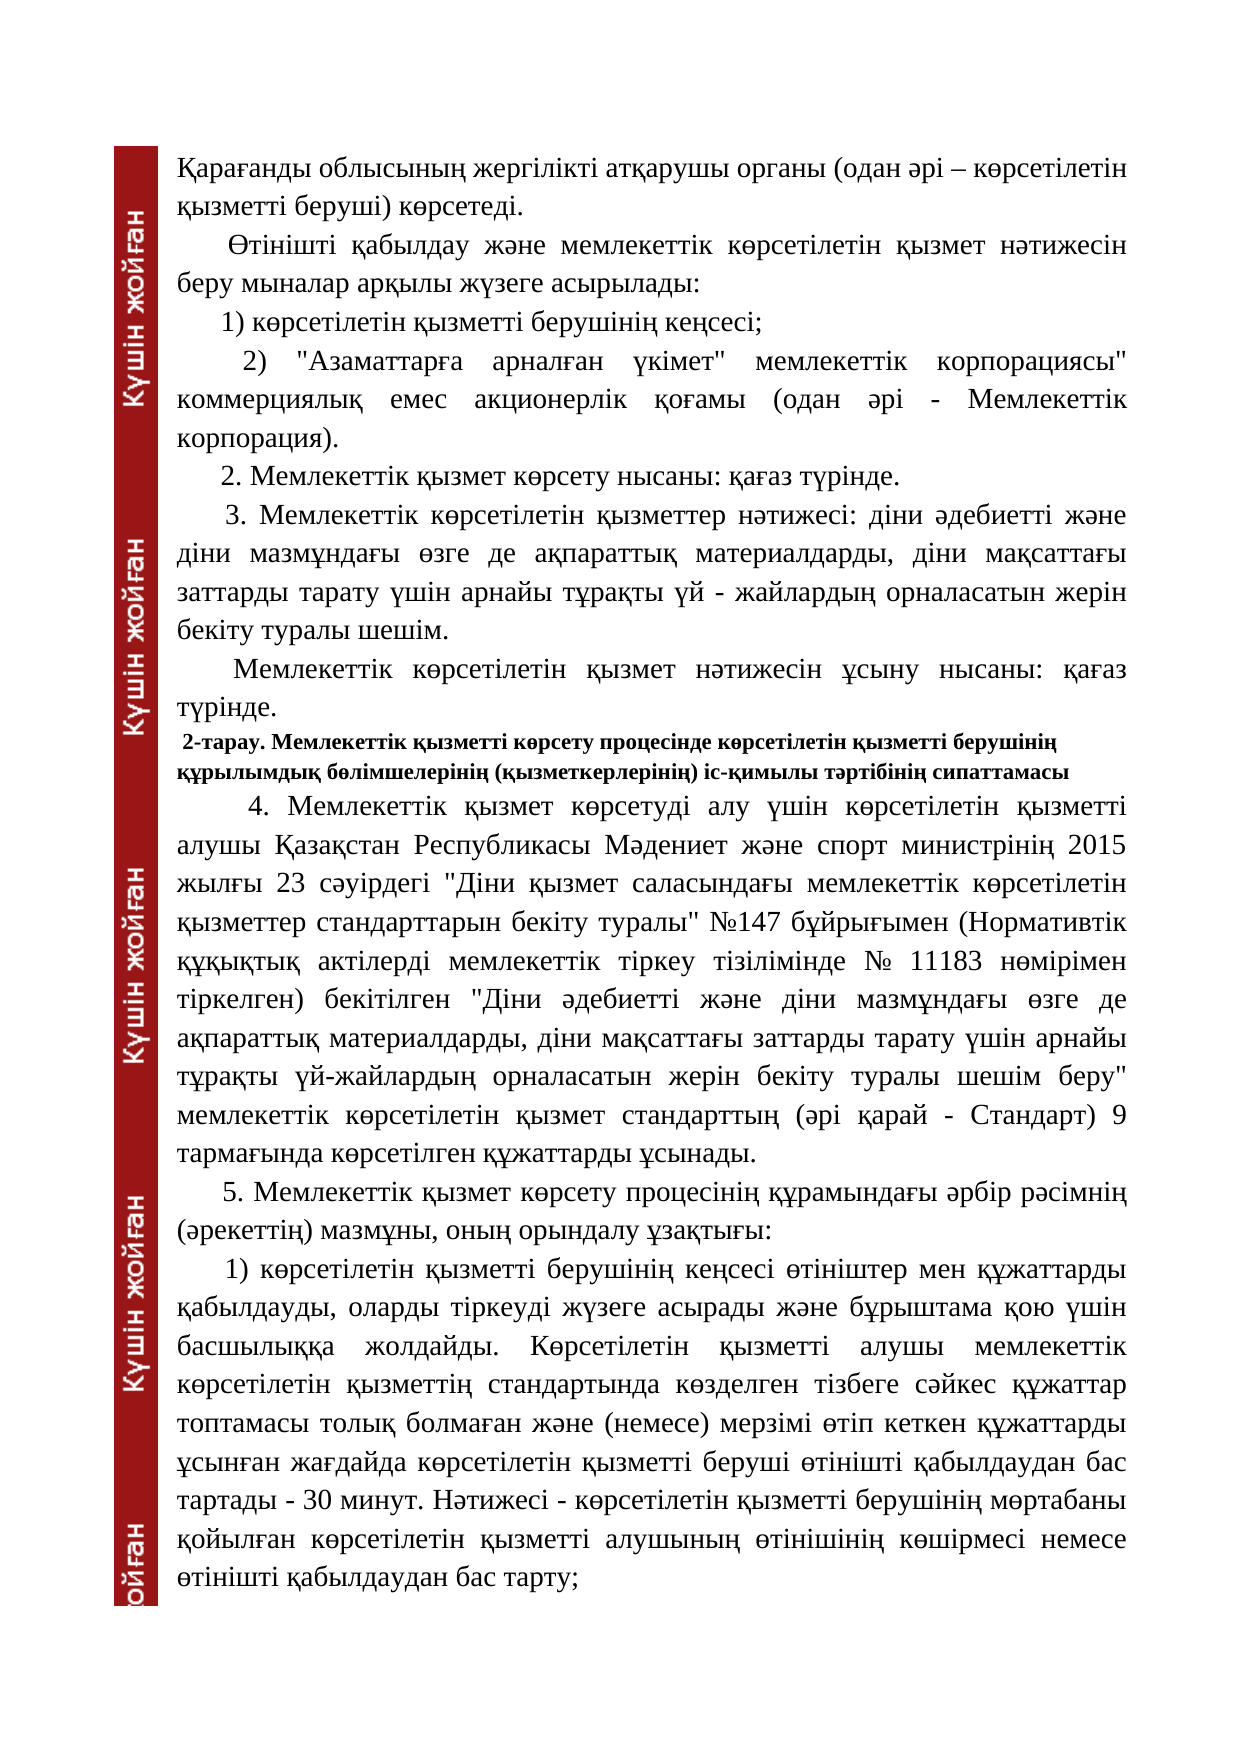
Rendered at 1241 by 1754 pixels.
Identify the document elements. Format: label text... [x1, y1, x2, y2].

picture [114, 1246, 158, 1251]
picture [114, 723, 158, 728]
picture [114, 1169, 158, 1174]
text 2) "Азаматтарға арналған үкімет" мемлекеттік корпорациясы" коммерциялық емес акционерлік қоғамы (одан әрі - Мемлекеттік корпорация). [112, 343, 1128, 453]
text Өтінішті қабылдау және мемлекеттік көрсетілетін қызмет нәтижесін беру мыналар арқылы жүзеге асырылады: [112, 227, 1128, 299]
text 1) көрсетілетін қызметті берушінің кеңсесі өтініштер мен құжаттарды қабылдауды, оларды тіркеуді жүзеге асырады және бұрыштама қою үшін басшылыққа жолдайды. Көрсетілетін қызметті алушы мемлекеттік көрсетілетін қызметтің стандартында көзделген тізбеге сәйкес құжаттар топтамасы толық болмаған және (немесе) мерзімі өтіп кеткен құжаттарды ұсынған жағдайда көрсетілетін қызметті беруші өтінішті қабылдаудан бас тартады - 30 минут. Нәтижесі - көрсетілетін қызметті берушінің мөртабаны қойылған көрсетілетін қызметті алушының өтінішінің көшірмесі немесе өтінішті қабылдаудан бас тарту; [112, 1251, 1128, 1593]
text 4. Мемлекеттік қызмет көрсетуді алу үшін көрсетілетін қызметті алушы Қазақстан Республикасы Мәдениет және спорт министрінің 2015 жылғы 23 сәуірдегі "Діни қызмет саласындағы мемлекеттік көрсетілетін қызметтер стандарттарын бекіту туралы" №147 бұйрығымен (Нормативтік құқықтық актілерді мемлекеттік тіркеу тізілімінде № 11183 нөмірімен тіркелген) бекітілген "Діни әдебиетті және діни мазмұндағы өзге де ақпараттық материалдарды, діни мақсаттағы заттарды тарату үшін арнайы тұрақты үй-жайлардың орналасатын жерін бекіту туралы шешім беру" мемлекеттік көрсетілетін қызмет стандарттың (әрі қарай - Стандарт) 9 тармағында көрсетілген құжаттарды ұсынады. [112, 788, 1128, 1169]
picture [114, 338, 158, 343]
picture [114, 146, 158, 150]
picture [114, 646, 158, 651]
text 2. Мемлекеттік қызмет көрсету нысаны: қағаз түрінде. [112, 458, 1128, 492]
picture [114, 299, 158, 304]
text 3. Мемлекеттік көрсетілетін қызметтер нәтижесі: діни әдебиетті және діни мазмұндағы өзге де ақпараттық материалдарды, діни мақсаттағы заттарды тарату үшін арнайы тұрақты үй - жайлардың орналасатын жерін бекіту туралы шешім. [112, 497, 1128, 646]
text 5. Мемлекеттік қызмет көрсету процесінің құрамындағы әрбір рәсімнің (әрекеттің) мазмұны, оның орындалу ұзақтығы: [112, 1174, 1128, 1246]
picture [114, 222, 158, 227]
text 1) көрсетілетін қызметті берушінің кеңсесі; [112, 304, 1128, 338]
text 2-тарау. Мемлекеттік қызметті көрсету процесінде көрсетілетін қызметті берушінің құрылымдық бөлімшелерінің (қызметкерлерінің) іс-қимылы тәртібінің сипаттамасы [112, 728, 1128, 785]
picture [114, 453, 158, 458]
text Мемлекеттік көрсетілетін қызмет нәтижесін ұсыну нысаны: қағаз түрінде. [112, 651, 1128, 723]
picture [114, 1593, 158, 1606]
picture [114, 492, 158, 497]
